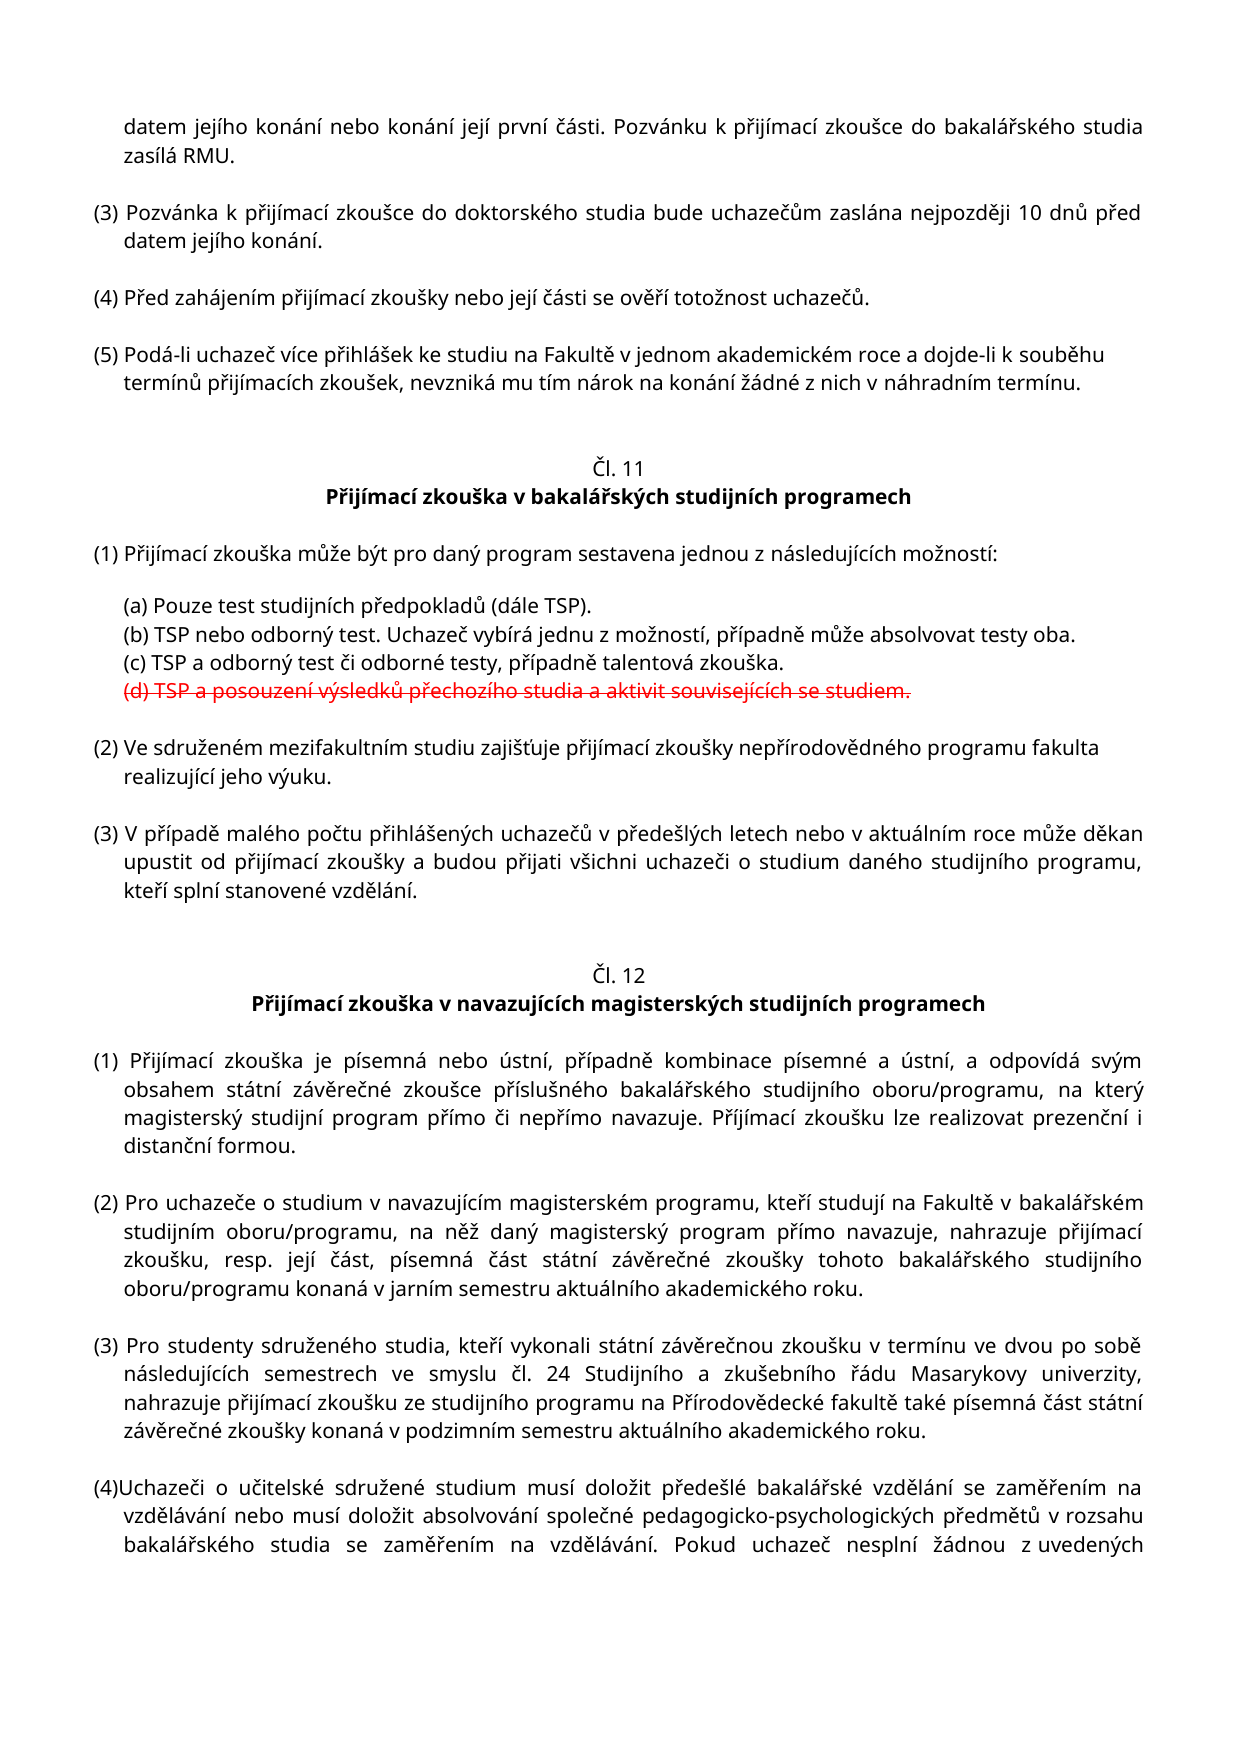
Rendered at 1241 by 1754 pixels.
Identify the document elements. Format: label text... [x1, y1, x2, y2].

text (b) TSP nebo odborný test. Uchazeč vybírá jednu z možností, případně může absolvovat testy oba. [94, 620, 1144, 648]
text (c) TSP a odborný test či odborné testy, případně talentová zkouška. [94, 648, 1144, 677]
text (3) Pro studenty sdruženého studia, kteří vykonali státní závěrečnou zkoušku v termínu ve dvou po sobě následujících semestrech ve smyslu čl. 24 Studijního a zkušebního řádu Masarykovy univerzity, nahrazuje přijímací zkoušku ze studijního programu na Přírodovědecké fakultě také písemná část státní závěrečné zkoušky konaná v podzimním semestru aktuálního akademického roku. [94, 1331, 1144, 1444]
text (a) Pouze test studijních předpokladů (dále TSP). [94, 591, 1144, 620]
text (d) TSP a posouzení výsledků přechozího studia a aktivit souvisejících se studiem. [94, 677, 1144, 705]
text (1) Přijímací zkouška může být pro daný program sestavena jednou z následujících možností: [94, 539, 1144, 567]
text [94, 1473, 1144, 1558]
text Čl. 12 [94, 961, 1144, 989]
text Přijímací zkouška v bakalářských studijních programech [94, 482, 1144, 511]
text (3) Pozvánka k přijímací zkoušce do doktorského studia bude uchazečům zaslána nejpozději 10 dnů před datem jejího konání. [94, 198, 1144, 254]
text (3) V případě malého počtu přihlášených uchazečů v předešlých letech nebo v aktuálním roce může děkan upustit od přijímací zkoušky a budou přijati všichni uchazeči o studium daného studijního programu, kteří splní stanovené vzdělání. [94, 819, 1144, 904]
text (2) Pro uchazeče o studium v navazujícím magisterském programu, kteří studují na Fakultě v bakalářském studijním oboru/programu, na něž daný magisterský program přímo navazuje, nahrazuje přijímací zkoušku, resp. její část, písemná část státní závěrečné zkoušky tohoto bakalářského studijního oboru/programu konaná v jarním semestru aktuálního akademického roku. [94, 1188, 1144, 1302]
text (1) Přijímací zkouška je písemná nebo ústní, případně kombinace písemné a ústní, a odpovídá svým obsahem státní závěrečné zkoušce příslušného bakalářského studijního oboru/programu, na který magisterský studijní program přímo či nepřímo navazuje. Příjímací zkoušku lze realizovat prezenční i distanční formou. [94, 1046, 1144, 1160]
text Čl. 11 [94, 454, 1144, 482]
text Přijímací zkouška v navazujících magisterských studijních programech [94, 989, 1144, 1018]
text (5) Podá-li uchazeč více přihlášek ke studiu na Fakultě v jednom akademickém roce a dojde-li k souběhu termínů přijímacích zkoušek, nevzniká mu tím nárok na konání žádné z nich v náhradním termínu. [94, 340, 1144, 397]
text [94, 112, 1144, 169]
text (4) Před zahájením přijímací zkoušky nebo její části se ověří totožnost uchazečů. [94, 283, 1144, 311]
text (2) Ve sdruženém mezifakultním studiu zajišťuje přijímací zkoušky nepřírodovědného programu fakulta realizující jeho výuku. [94, 733, 1144, 790]
